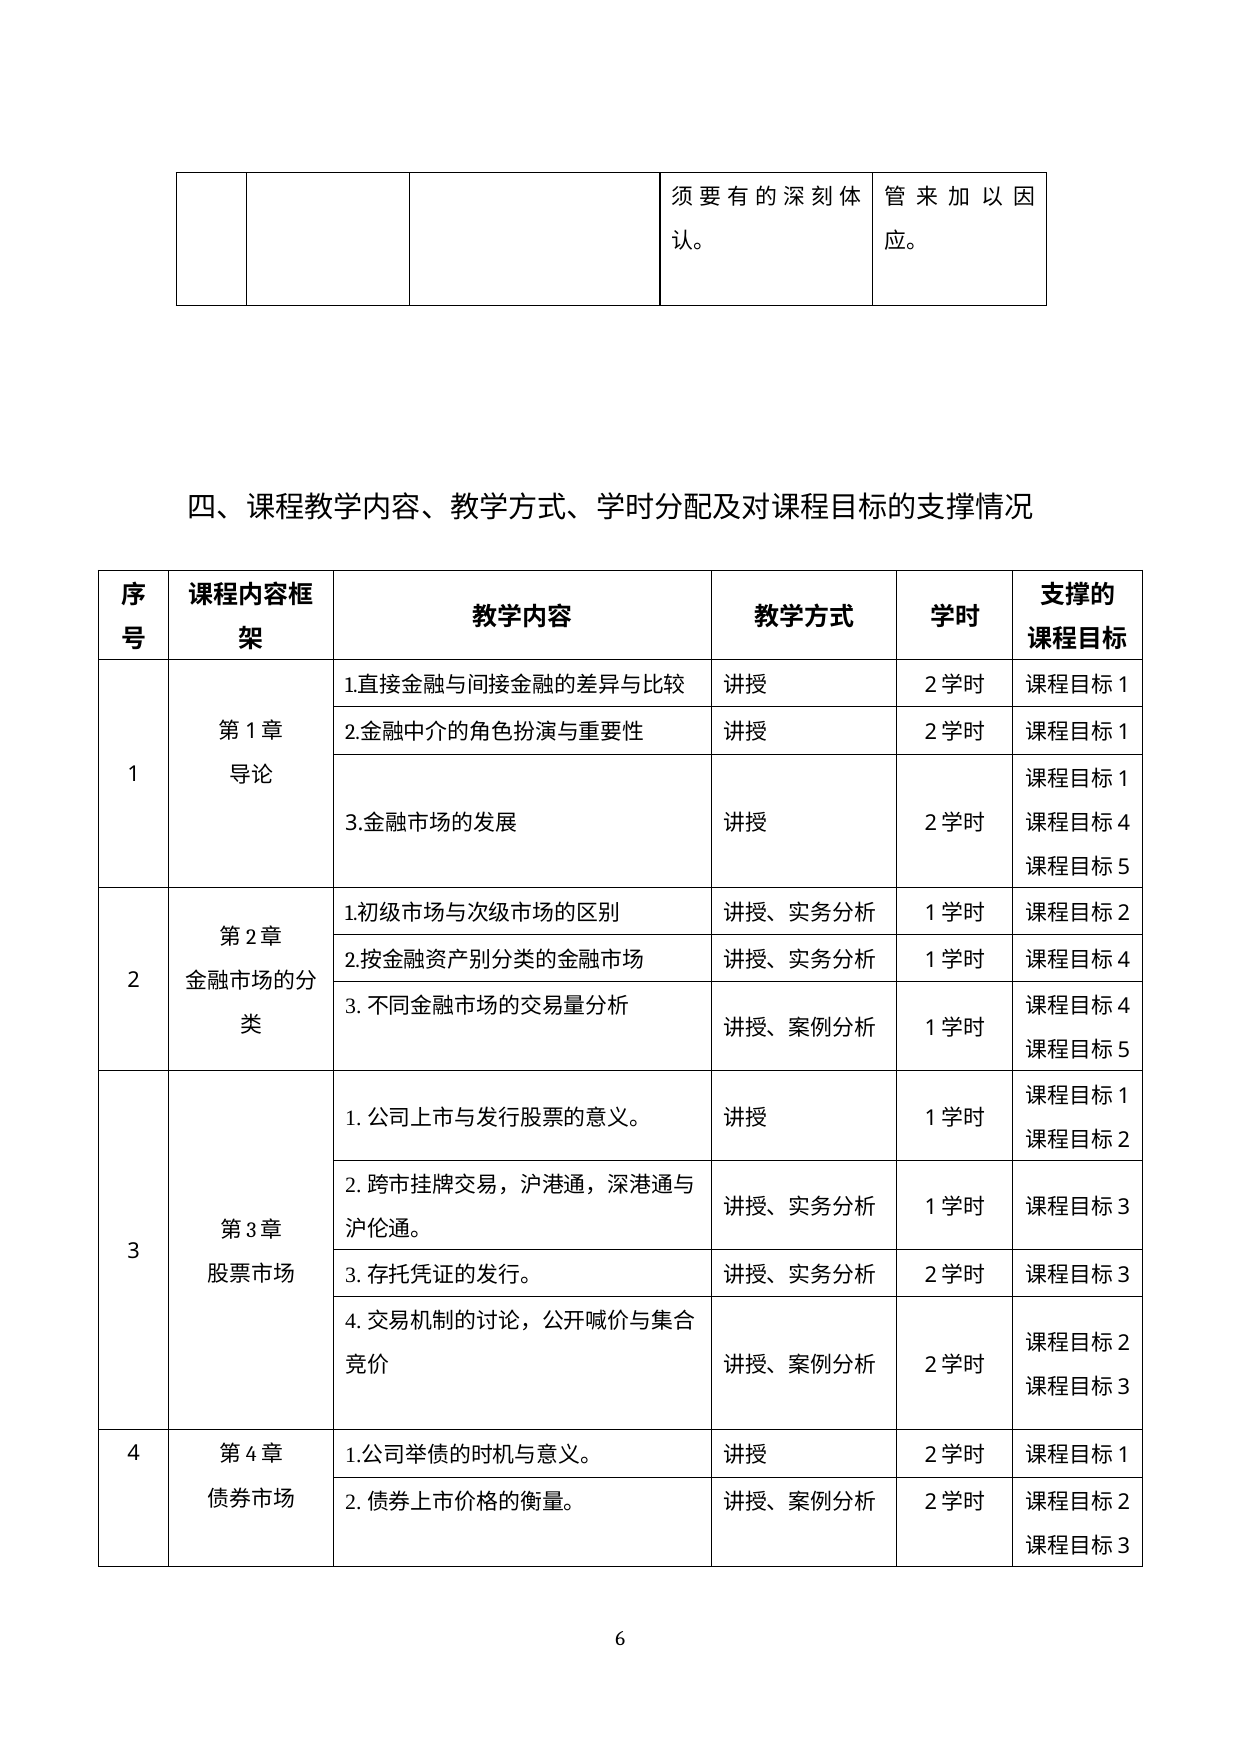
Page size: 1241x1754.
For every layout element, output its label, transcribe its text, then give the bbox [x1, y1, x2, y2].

table_cell 2学时 [897, 660, 1012, 706]
table_cell 课程目标1 课程目标2 [1013, 1071, 1142, 1159]
table_cell 1.初级市场与次级市场的区别 [334, 888, 711, 934]
table_cell 课程目标3 [1013, 1161, 1142, 1249]
text 四、课程教学内容、教学方式、学时分配及对课程目标的支撑情况 [187, 482, 1053, 527]
table_cell 1学时 [897, 1071, 1012, 1159]
table_cell 1学时 [897, 1161, 1012, 1249]
table_cell 讲授、实务分析 [712, 1250, 896, 1296]
table_cell 课程目标3 [1013, 1250, 1142, 1296]
table_cell 讲授、实务分析 [712, 888, 896, 934]
table_cell 2 [99, 888, 168, 1070]
table_cell 讲授、案例分析 [712, 1478, 896, 1566]
table_cell 课程目标4 [1013, 935, 1142, 981]
table_cell 讲授 [712, 707, 896, 753]
table_cell 第4章 债券市场 [169, 1430, 333, 1566]
table_cell 2. 跨市挂牌交易，沪港通，深港通与沪伦通。 [334, 1161, 711, 1249]
table_cell 讲授、实务分析 [712, 1161, 896, 1249]
table_cell 讲授 [712, 1071, 896, 1159]
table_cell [247, 173, 409, 305]
table_cell 2学时 [897, 707, 1012, 753]
table_cell 1. 公司上市与发行股票的意义。 [334, 1071, 711, 1159]
table_cell 1学时 [897, 982, 1012, 1070]
table_cell 2.金融中介的角色扮演与重要性 [334, 707, 711, 753]
table_cell 2学时 [897, 755, 1012, 887]
table_cell 2学时 [897, 1478, 1012, 1566]
table_header 课程内容框架 [169, 571, 333, 659]
table_cell 1 [99, 660, 168, 887]
table_cell 2. 债券上市价格的衡量。 [334, 1478, 711, 1566]
table_cell 课程目标1 课程目标4 课程目标5 [1013, 755, 1142, 887]
table_cell 9 [177, 173, 246, 305]
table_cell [410, 173, 659, 305]
table_cell 课程目标1 [1013, 660, 1142, 706]
table_cell 1.公司举债的时机与意义。 [334, 1430, 711, 1477]
table_cell 第1章 导论 [169, 660, 333, 887]
table_cell 3.金融市场的发展 [334, 755, 711, 887]
table_cell 1学时 [897, 935, 1012, 981]
table_cell 3. 存托凭证的发行。 [334, 1250, 711, 1296]
table_cell 2.按金融资产别分类的金融市场 [334, 935, 711, 981]
table_cell 讲授、案例分析 [712, 1297, 896, 1429]
table_cell 讲授、案例分析 [712, 982, 896, 1070]
table_cell 课程目标2 [1013, 888, 1142, 934]
table_cell 2学时 [897, 1297, 1012, 1429]
table_cell 课程目标2 课程目标3 [1013, 1478, 1142, 1566]
table_cell 讲授 [712, 1430, 896, 1477]
table_cell 1学时 [897, 888, 1012, 934]
table_cell 4. 交易机制的讨论，公开喊价与集合竞价 [334, 1297, 711, 1429]
table_cell 讲授 [712, 755, 896, 887]
table_cell 讲授、实务分析 [712, 935, 896, 981]
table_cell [661, 173, 872, 305]
table_cell 课程目标1 [1013, 1430, 1142, 1477]
table_cell 2学时 [897, 1250, 1012, 1296]
table_cell 课程目标1 [1013, 707, 1142, 753]
table_cell 1.直接金融与间接金融的差异与比较 [334, 660, 711, 706]
table_header 支撑的 课程目标 [1013, 571, 1142, 659]
table_cell 3. 不同金融市场的交易量分析 [334, 982, 711, 1070]
table_cell 第3章 股票市场 [169, 1071, 333, 1429]
table_cell 课程目标2 课程目标3 [1013, 1297, 1142, 1429]
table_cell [873, 173, 1046, 305]
table_header 序号 [99, 571, 168, 659]
table_header 学时 [897, 571, 1012, 659]
table_cell 3 [99, 1071, 168, 1429]
table_cell 讲授 [712, 660, 896, 706]
table_header 教学方式 [712, 571, 896, 659]
table_header 教学内容 [334, 571, 711, 659]
table_cell 4 [99, 1430, 168, 1566]
table_cell 2学时 [897, 1430, 1012, 1477]
table_cell 第2章 金融市场的分类 [169, 888, 333, 1070]
table_cell 课程目标4 课程目标5 [1013, 982, 1142, 1070]
